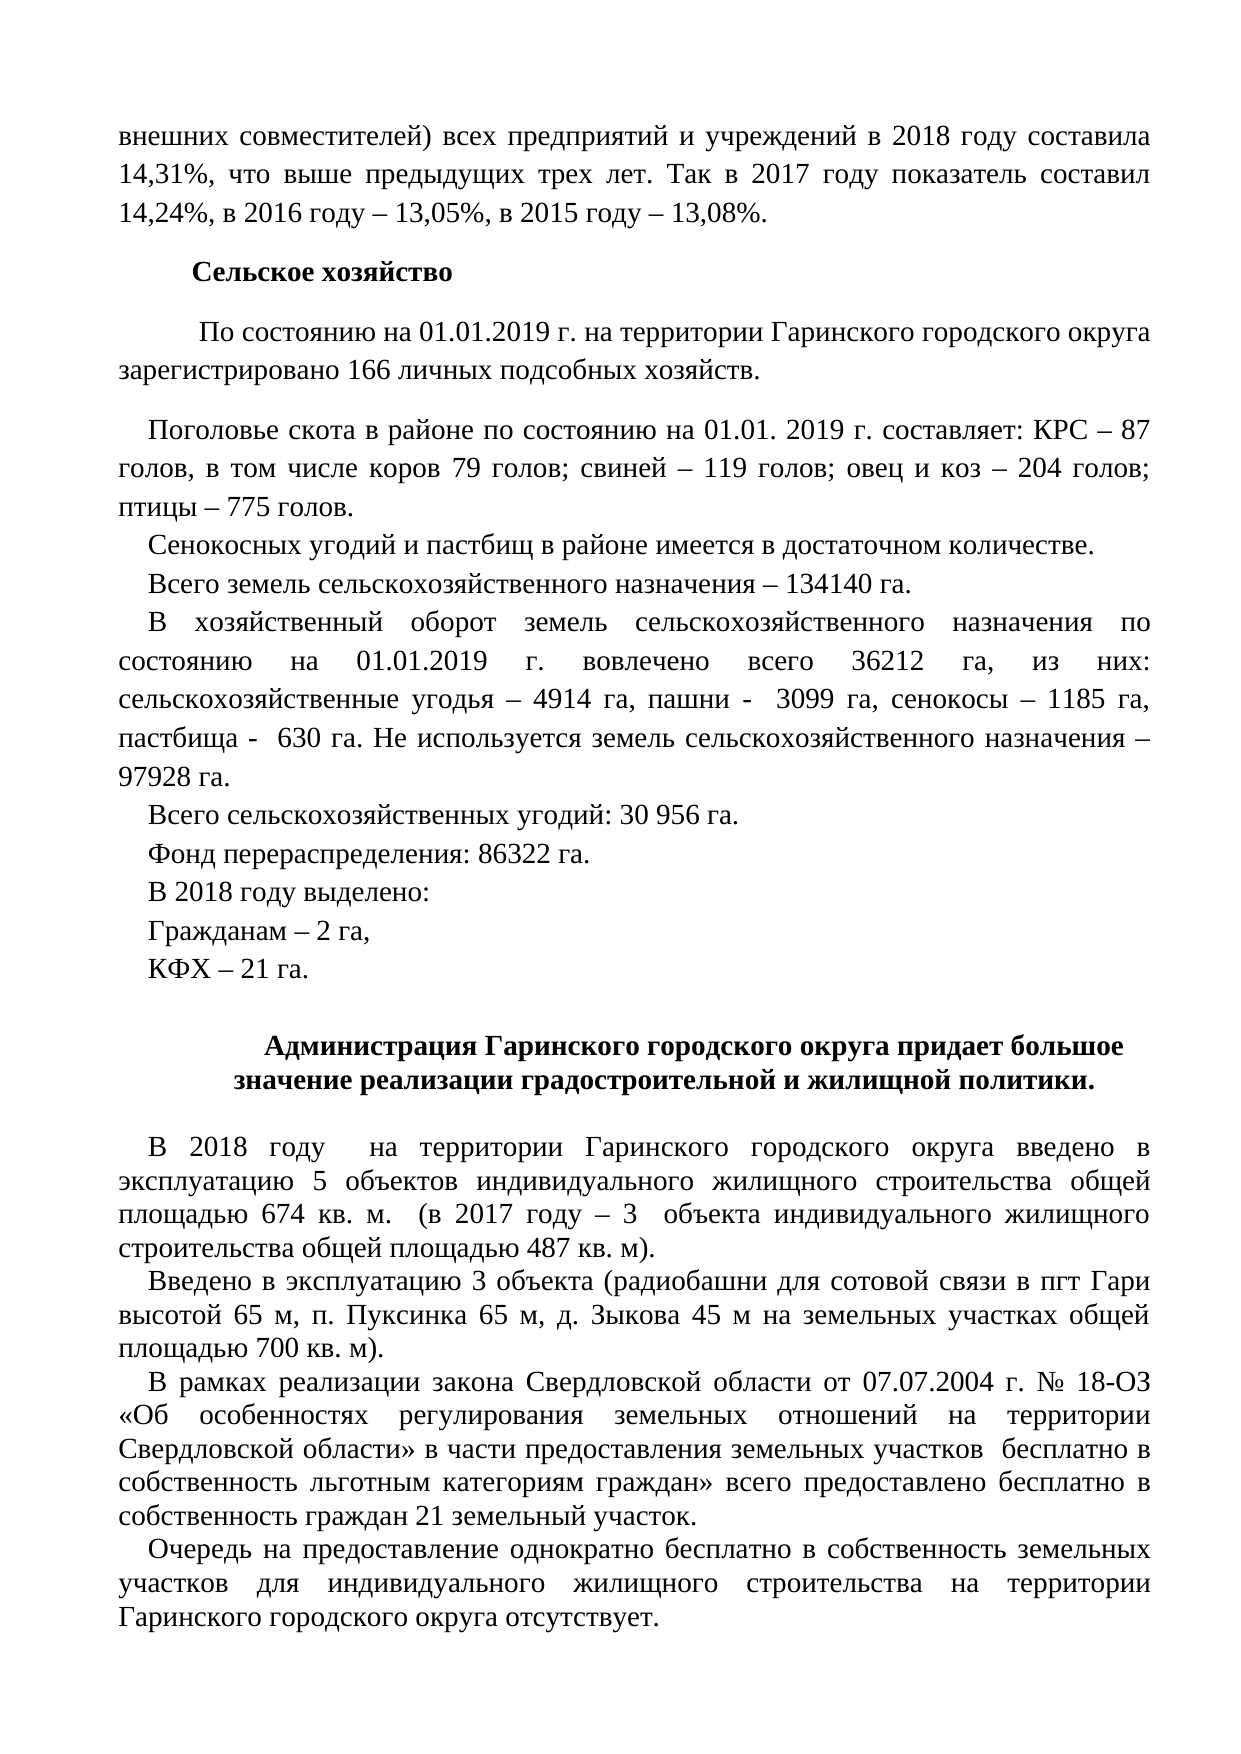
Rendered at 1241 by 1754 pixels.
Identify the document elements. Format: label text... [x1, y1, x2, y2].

list По состоянию на 01.01.2019 г. на территории Гаринского городского округа зарегистрировано 166 личных подсобных хозяйств. [118, 314, 1152, 386]
text Администрация Гаринского городского округа придает большое значение реализации градостроительной и жилищной политики. [177, 1028, 1152, 1096]
list Всего земель сельскохозяйственного назначения – 134140 га. [118, 566, 1152, 599]
list Сенокосных угодий и пастбищ в районе имеется в достаточном количестве. [118, 527, 1152, 561]
list Сельское хозяйство [118, 254, 1152, 288]
list Всего сельскохозяйственных угодий: 30 956 га. [118, 797, 1152, 831]
text Введено в эксплуатацию 3 объекта (радиобашни для сотовой связи в пгт Гари высотой 65 м, п. Пуксинка 65 м, д. Зыкова 45 м на земельных участках общей площадью 700 кв. м). [118, 1263, 1152, 1364]
list В хозяйственный оборот земель сельскохозяйственного назначения по состоянию на 01.01.2019 г. вовлечено всего 36212 га, из них: сельскохозяйственные угодья – 4914 га, пашни - 3099 га, сенокосы – 1185 га, пастбища - 630 га. Не используется земель сельскохозяйственного назначения – 97928 га. [118, 604, 1152, 792]
text Очередь на предоставление однократно бесплатно в собственность земельных участков для индивидуального жилищного строительства на территории Гаринского городского округа отсутствует. [118, 1532, 1152, 1632]
list Поголовье скота в районе по состоянию на 01.01. 2019 г. составляет: КРС – 87 голов, в том числе коров 79 голов; свиней – 119 голов; овец и коз – 204 голов; птицы – 775 голов. [118, 412, 1152, 522]
text В рамках реализации закона Свердловской области от 07.07.2004 г. № 18-ОЗ «Об особенностях регулирования земельных отношений на территории Свердловской области» в части предоставления земельных участков бесплатно в собственность льготным категориям граждан» всего предоставлено бесплатно в собственность граждан 21 земельный участок. [118, 1364, 1152, 1532]
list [118, 118, 1152, 229]
list В 2018 году выделено: [118, 874, 1152, 908]
list КФХ – 21 га. [118, 951, 1152, 985]
text В 2018 году на территории Гаринского городского округа введено в эксплуатацию 5 объектов индивидуального жилищного строительства общей площадью 674 кв. м. (в 2017 году – 3 объекта индивидуального жилищного строительства общей площадью 487 кв. м). [118, 1129, 1152, 1263]
list Гражданам – 2 га, [118, 913, 1152, 946]
list Фонд перераспределения: 86322 га. [118, 836, 1152, 869]
